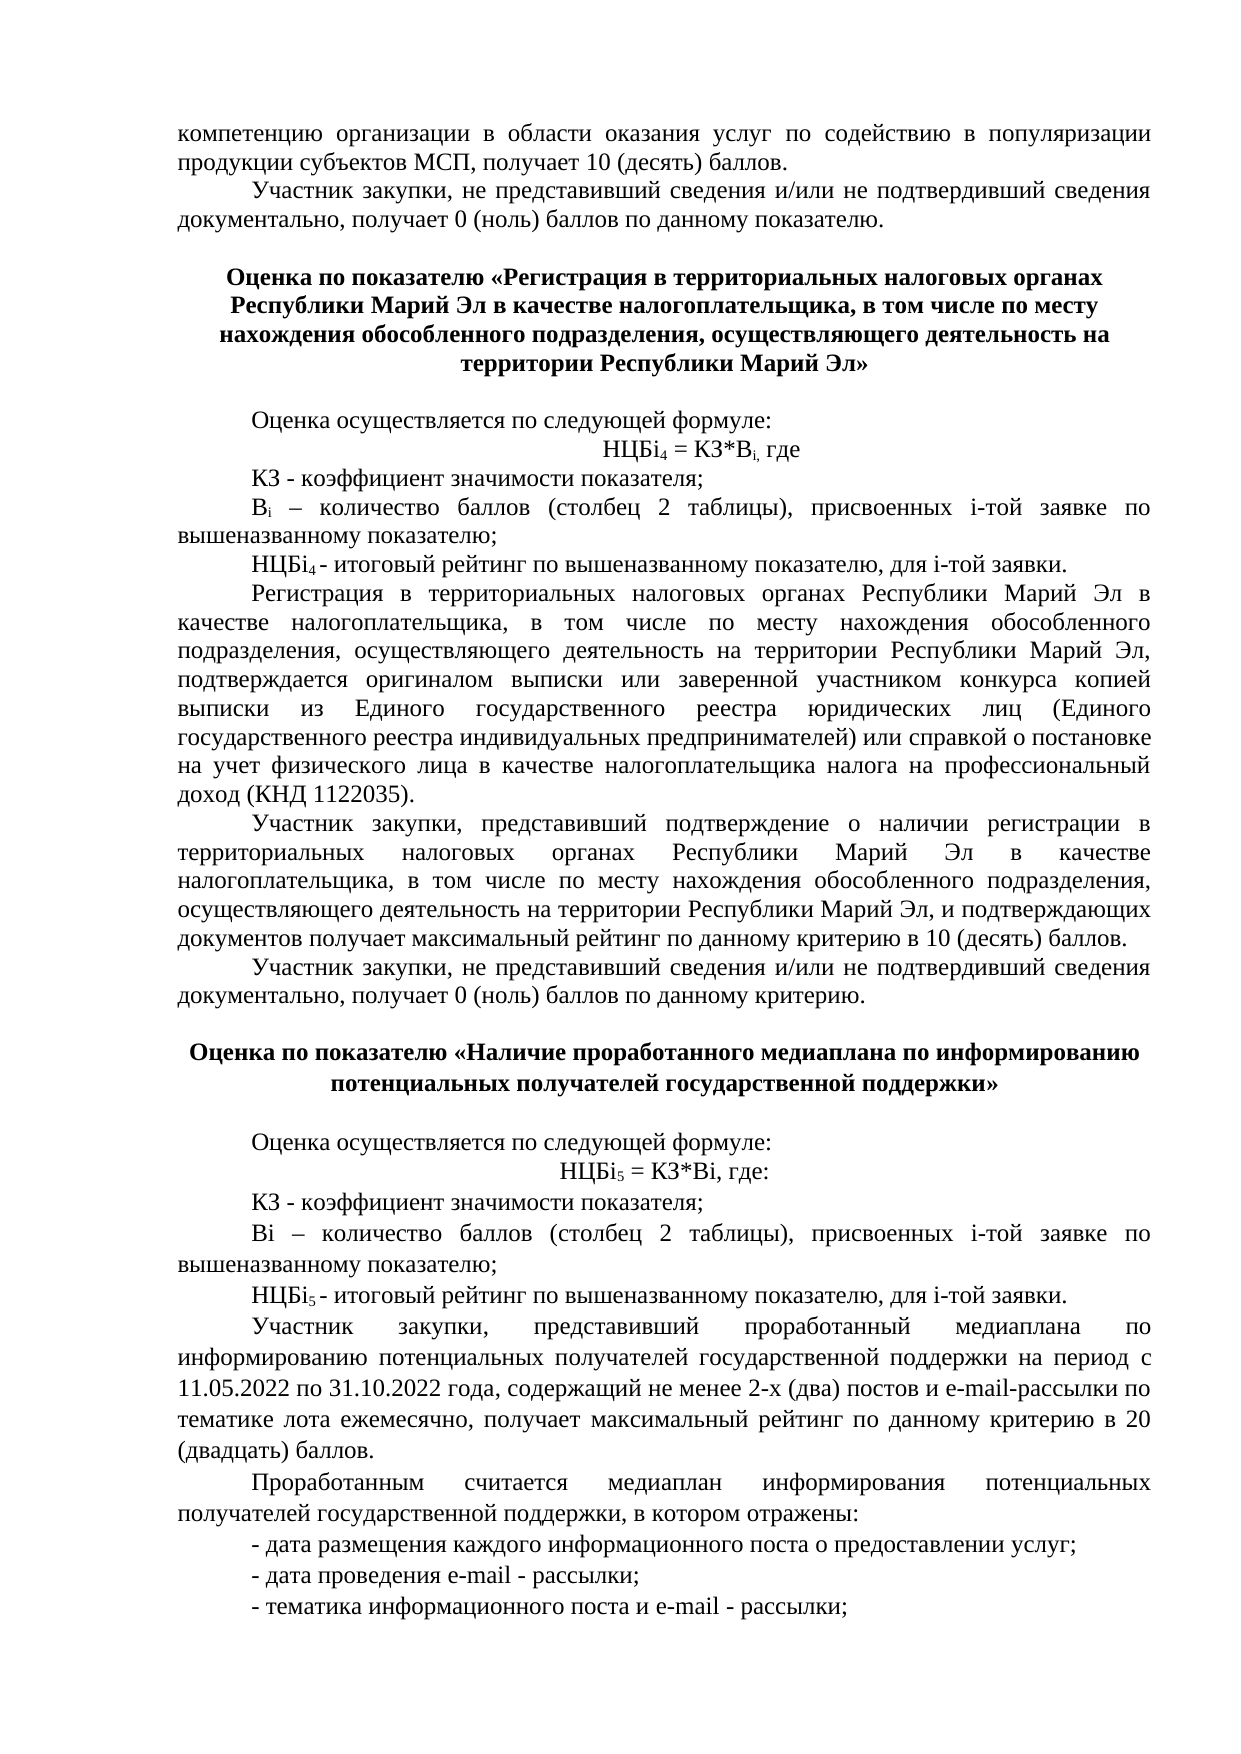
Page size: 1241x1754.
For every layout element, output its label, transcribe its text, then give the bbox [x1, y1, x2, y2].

text НЦБi5 - итоговый рейтинг по вышеназванному показателю, для i-той заявки. [177, 1280, 1152, 1309]
text Bi – количество баллов (столбец 2 таблицы), присвоенных i-той заявке по вышеназванному показателю; [177, 492, 1152, 549]
text Оценка осуществляется по следующей формуле: [177, 1127, 1152, 1156]
text Участник закупки, представивший проработанный медиаплана по информированию потенциальных получателей государственной поддержки на период с 11.05.2022 по 31.10.2022 года, содержащий не менее 2-х (два) постов и e-mail-рассылки по тематике лота ежемесячно, получает максимальный рейтинг по данному критерию в 20 (двадцать) баллов. [177, 1311, 1152, 1464]
text НЦБi4 - итоговый рейтинг по вышеназванному показателю, для i-той заявки. [177, 549, 1152, 578]
text Регистрация в территориальных налоговых органах Республики Марий Эл в качестве налогоплательщика, в том числе по месту нахождения обособленного подразделения, осуществляющего деятельность на территории Республики Марий Эл, подтверждается оригиналом выписки или заверенной участником конкурса копией выписки из Единого государственного реестра юридических лиц (Единого государственного реестра индивидуальных предпринимателей) или справкой о постановке на учет физического лица в качестве налогоплательщика налога на профессиональный доход (КНД 1122035). [177, 578, 1152, 808]
text - дата размещения каждого информационного поста о предоставлении услуг; [177, 1529, 1152, 1557]
text Участник закупки, представивший подтверждение о наличии регистрации в территориальных налоговых органах Республики Марий Эл в качестве налогоплательщика, в том числе по месту нахождения обособленного подразделения, осуществляющего деятельность на территории Республики Марий Эл, и подтверждающих документов получает максимальный рейтинг по данному критерию в 10 (десять) баллов. [177, 808, 1152, 952]
text Bi – количество баллов (столбец 2 таблицы), присвоенных i-той заявке по вышеназванному показателю; [177, 1218, 1152, 1278]
text НЦБi5 = КЗ*Bi, где: [177, 1156, 1152, 1185]
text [177, 118, 1152, 176]
text Оценка по показателю «Регистрация в территориальных налоговых органах Республики Марий Эл в качестве налогоплательщика, в том числе по месту нахождения обособленного подразделения, осуществляющего деятельность на территории Республики Марий Эл» [177, 262, 1152, 377]
text - тематика информационного поста и e-mail - рассылки; [177, 1591, 1152, 1619]
text КЗ - коэффициент значимости показателя; [177, 1187, 1152, 1216]
text НЦБi4 = КЗ*Bi, где [177, 434, 1152, 463]
text Участник закупки, не представивший сведения и/или не подтвердивший сведения документально, получает 0 (ноль) баллов по данному показателю. [177, 176, 1152, 233]
text Оценка осуществляется по следующей формуле: [177, 406, 1152, 434]
text Проработанным считается медиаплан информирования потенциальных получателей государственной поддержки, в котором отражены: [177, 1467, 1152, 1526]
text Оценка по показателю «Наличие проработанного медиаплана по информированию потенциальных получателей государственной поддержки» [177, 1037, 1152, 1097]
text КЗ - коэффициент значимости показателя; [177, 463, 1152, 492]
text - дата проведения e-mail - рассылки; [177, 1560, 1152, 1588]
text Участник закупки, не представивший сведения и/или не подтвердивший сведения документально, получает 0 (ноль) баллов по данному критерию. [177, 952, 1152, 1009]
